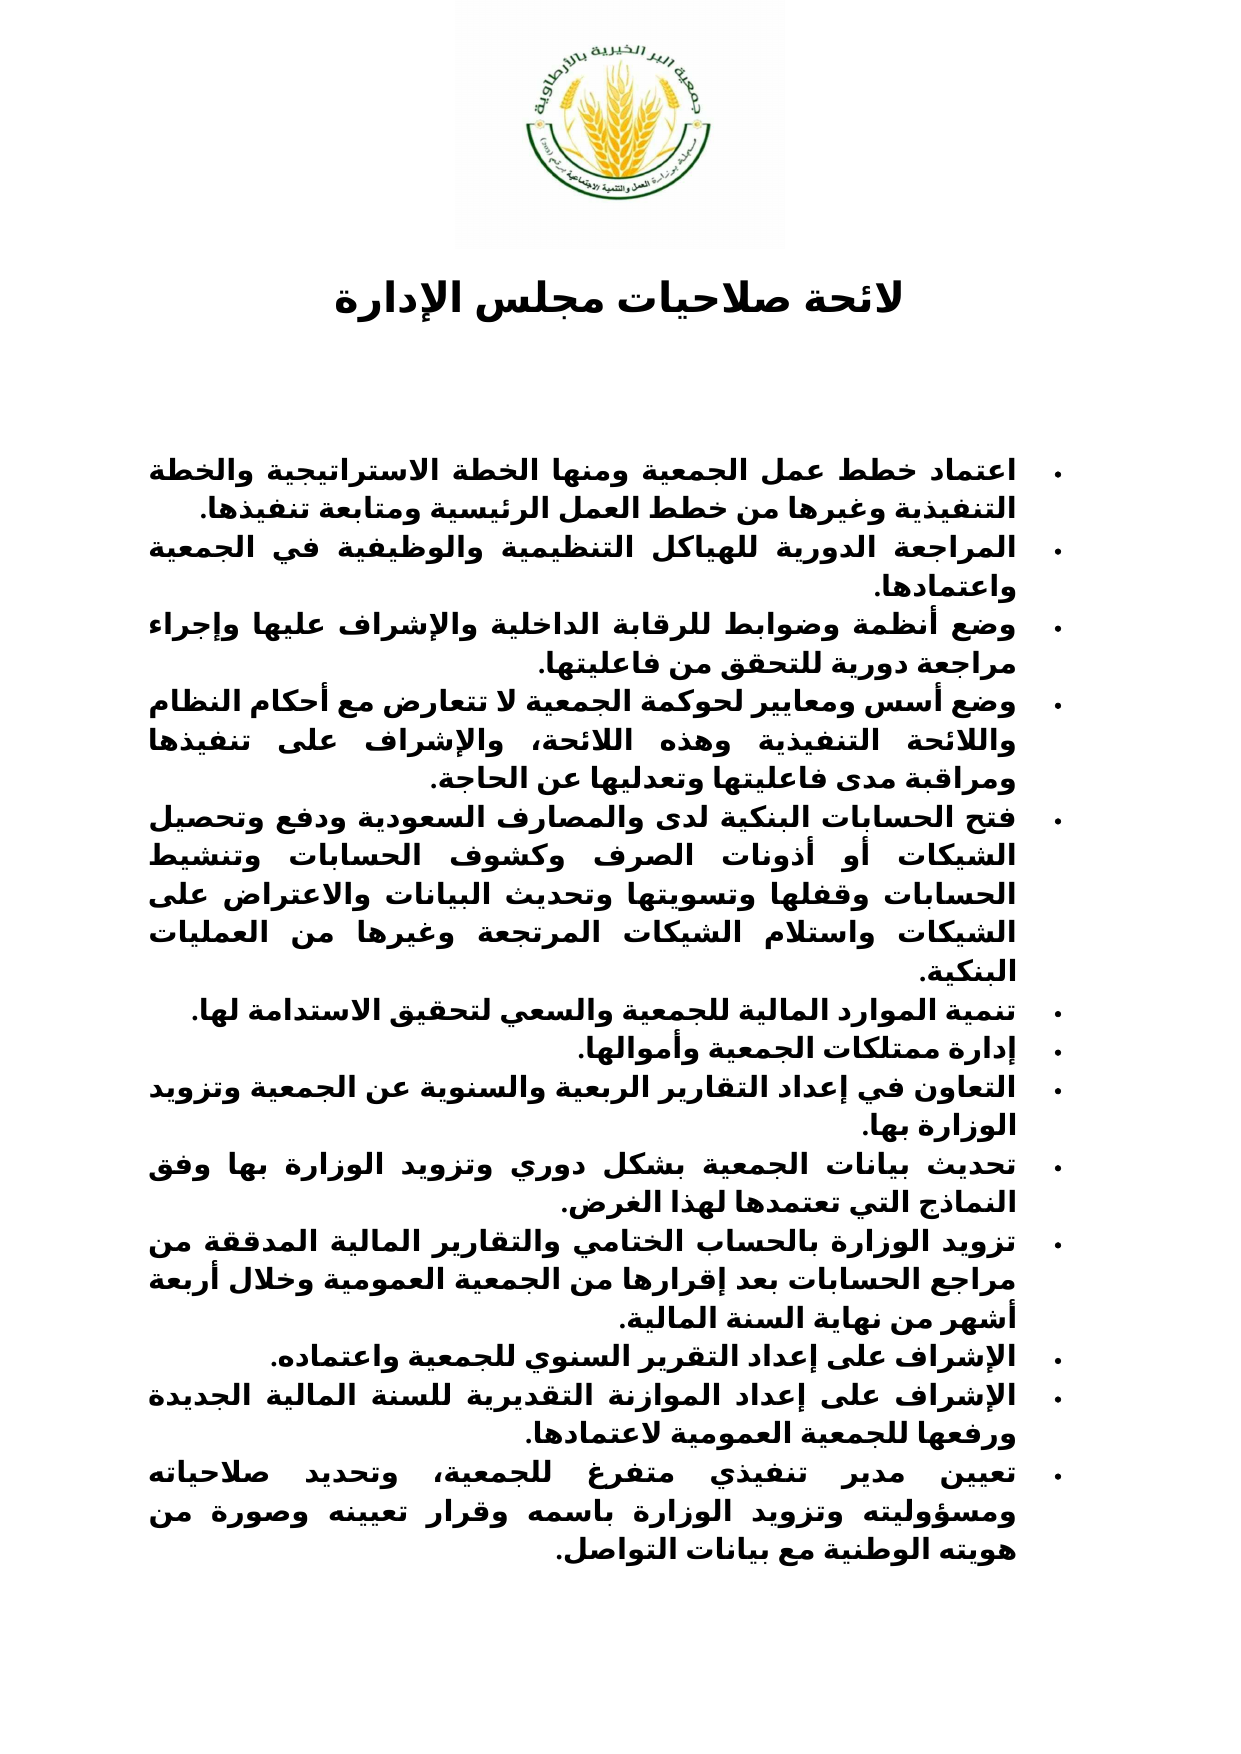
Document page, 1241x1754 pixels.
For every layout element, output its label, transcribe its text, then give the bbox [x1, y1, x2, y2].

list تنمية الموارد المالية للجمعية والسعي لتحقيق الاستدامة لها. [148, 993, 1055, 1026]
list تحديث بيانات الجمعية بشكل دوري وتزويد الوزارة بها وفق النماذج التي تعتمدها لهذا الغرض. [148, 1147, 1055, 1219]
list المراجعة الدورية للهياكل التنظيمية والوظيفية في الجمعية واعتمادها. [148, 530, 1055, 602]
list اعتماد خطط عمل الجمعية ومنها الخطة الاستراتيجية والخطة التنفيذية وغيرها من خطط العمل الرئيسية ومتابعة تنفيذها. [148, 453, 1055, 525]
list تزويد الوزارة بالحساب الختامي والتقارير المالية المدققة من مراجع الحسابات بعد إقرارها من الجمعية العمومية وخلال أربعة أشهر من نهاية السنة المالية. [148, 1224, 1055, 1334]
list فتح الحسابات البنكية لدى والمصارف السعودية ودفع وتحصيل الشيكات أو أذونات الصرف وكشوف الحسابات وتنشيط الحسابات وقفلها وتسويتها وتحديث البيانات والاعتراض على الشيكات واستلام الشيكات المرتجعة وغيرها من العمليات البنكية. [148, 800, 1055, 988]
picture [455, 0, 785, 249]
list الإشراف على إعداد التقرير السنوي للجمعية واعتماده. [148, 1339, 1055, 1373]
list إدارة ممتلكات الجمعية وأموالها. [148, 1031, 1055, 1065]
list وضع أنظمة وضوابط للرقابة الداخلية والإشراف عليها وإجراء مراجعة دورية للتحقق من فاعليتها. [148, 607, 1055, 679]
list الإشراف على إعداد الموازنة التقديرية للسنة المالية الجديدة ورفعها للجمعية العمومية لاعتمادها. [148, 1378, 1055, 1450]
list وضع أسس ومعايير لحوكمة الجمعية لا تتعارض مع أحكام النظام واللائحة التنفيذية وهذه اللائحة، والإشراف على تنفيذها ومراقبة مدى فاعليتها وتعدليها عن الحاجة. [148, 684, 1055, 795]
list تعيين مدير تنفيذي متفرغ للجمعية، وتحديد صلاحياته ومسؤوليته وتزويد الوزارة باسمه وقرار تعيينه وصورة من هويته الوطنية مع بيانات التواصل. [148, 1455, 1055, 1566]
list التعاون في إعداد التقارير الربعية والسنوية عن الجمعية وتزويد الوزارة بها. [148, 1070, 1055, 1142]
text لائحة صلاحيات مجلس الإدارة [148, 273, 1092, 321]
